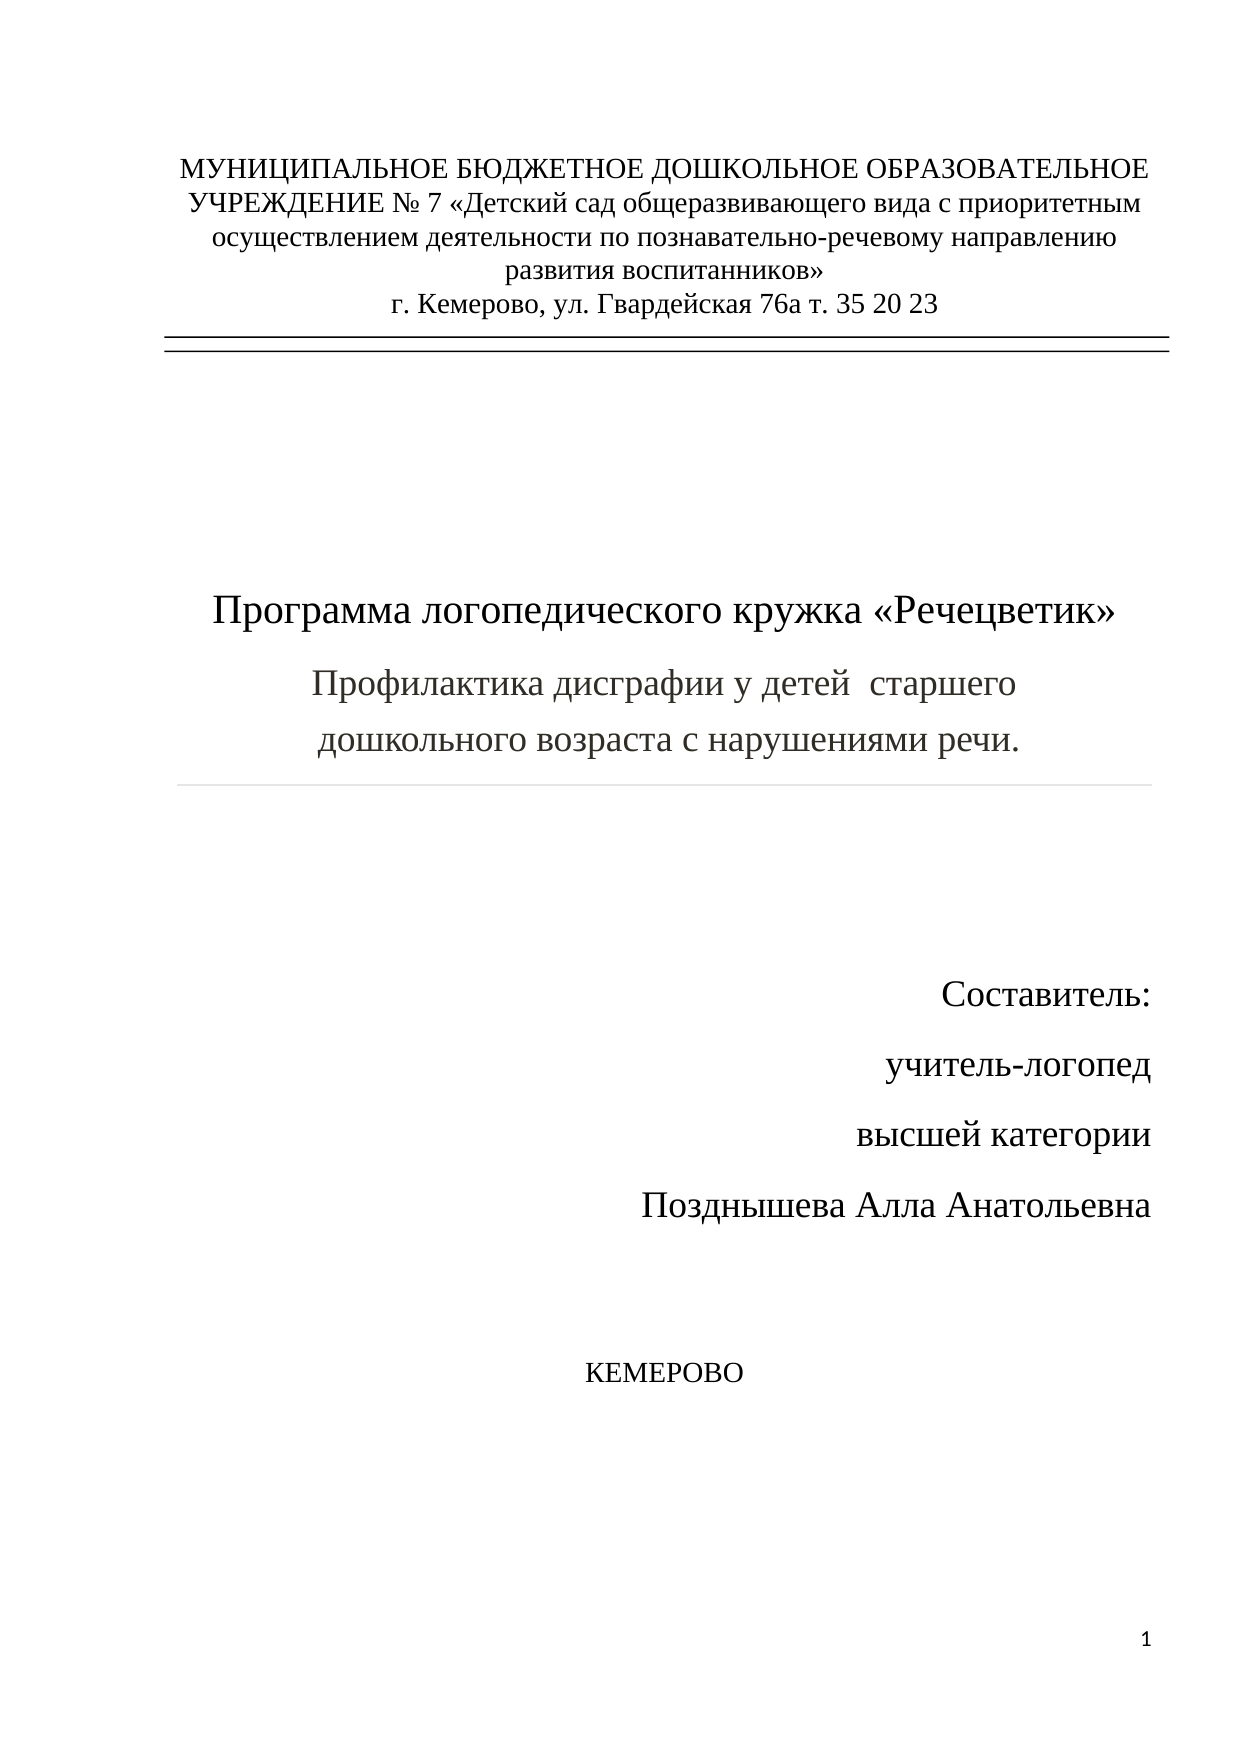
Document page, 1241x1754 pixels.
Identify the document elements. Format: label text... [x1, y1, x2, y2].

text Составитель: [177, 971, 1152, 1014]
text Программа логопедического кружка «Речецветик» [177, 585, 1152, 633]
text УЧРЕЖДЕНИЕ № 7 «Детский сад общеразвивающего вида с приоритетным осуществлением деятельности по познавательно-речевому направлению развития воспитанников» [177, 185, 1152, 286]
text МУНИЦИПАЛЬНОЕ БЮДЖЕТНОЕ ДОШКОЛЬНОЕ ОБРАЗОВАТЕЛЬНОЕ [177, 152, 1152, 185]
text г. Кемерово, ул. Гвардейская 76а т. 35 20 23 [177, 286, 1152, 319]
text КЕМЕРОВО [177, 1355, 1152, 1388]
text высшей категории [177, 1112, 1152, 1155]
text учитель-логопед [177, 1041, 1152, 1084]
text Позднышева Алла Анатольевна [177, 1182, 1152, 1225]
text Профилактика дисграфии у детей старшего [177, 661, 1152, 704]
text дошкольного возраста с нарушениями речи. [177, 716, 1152, 784]
